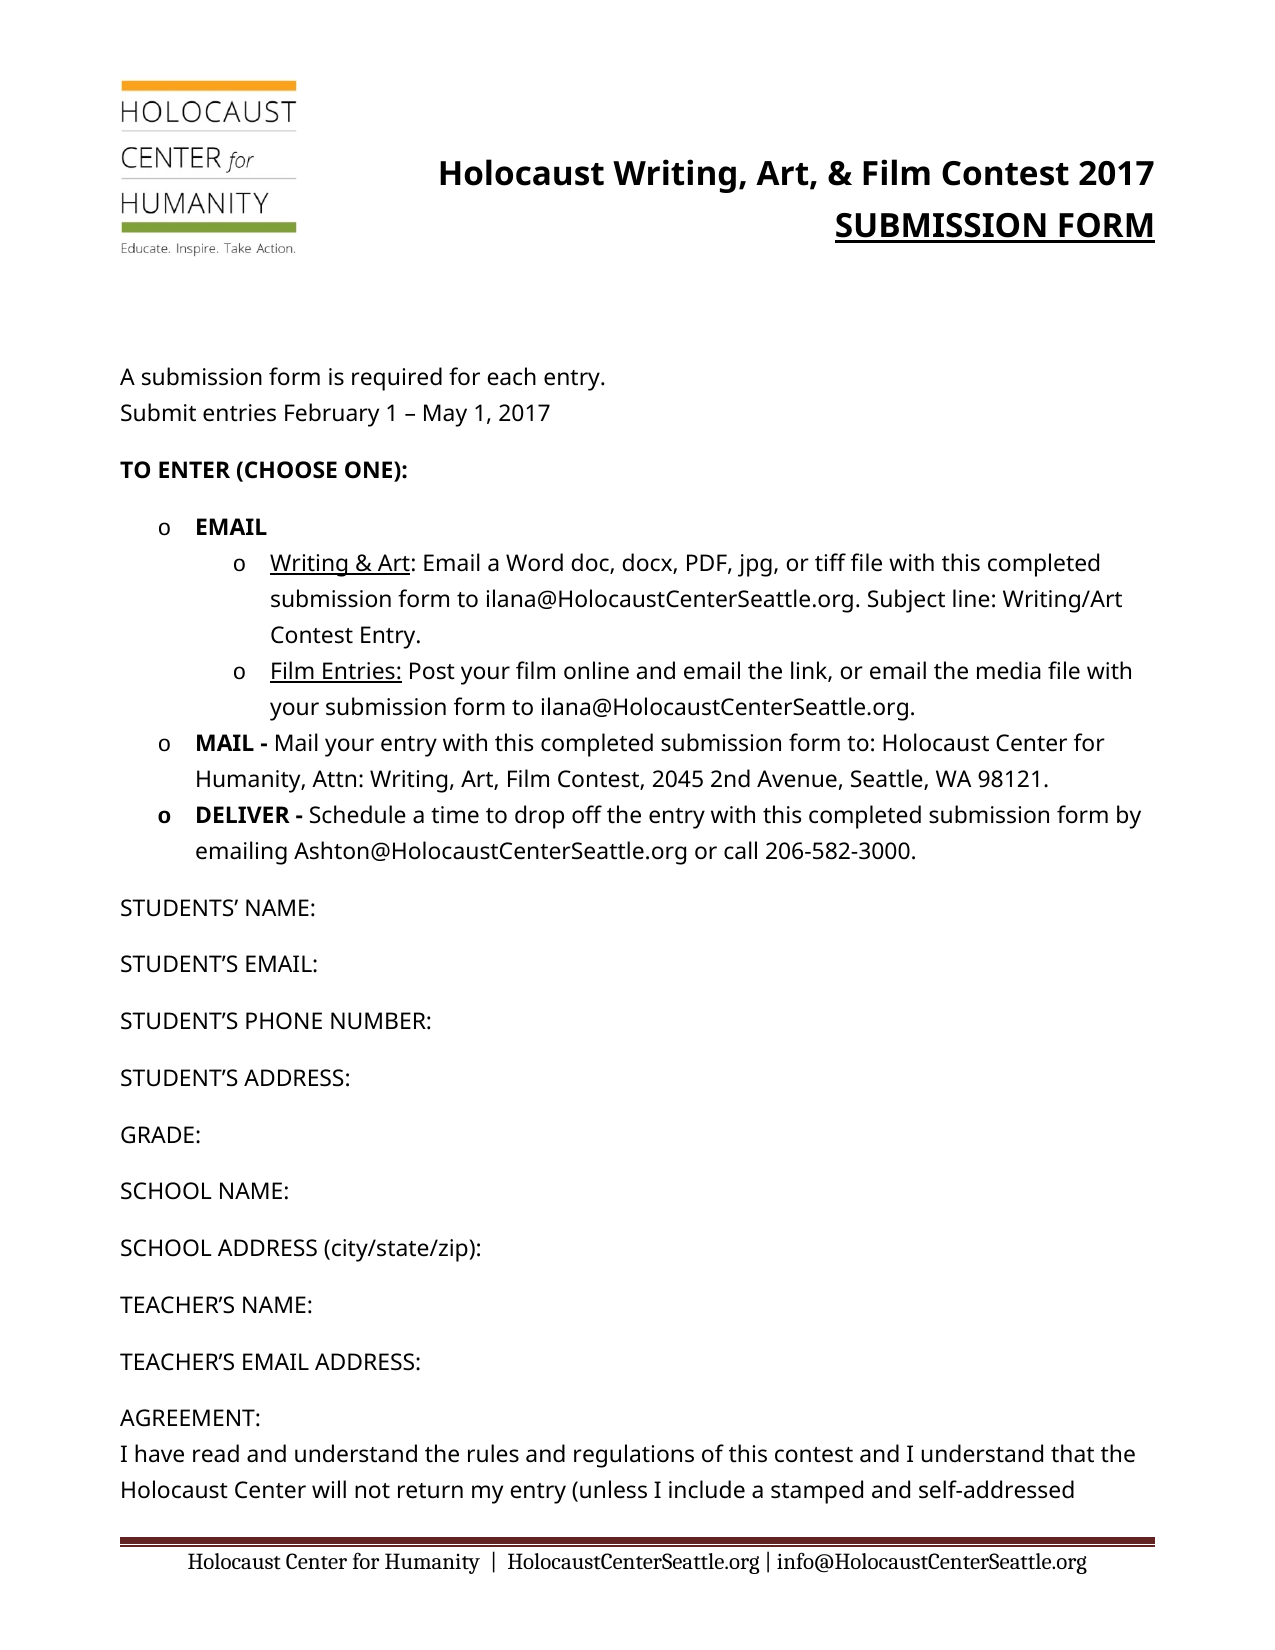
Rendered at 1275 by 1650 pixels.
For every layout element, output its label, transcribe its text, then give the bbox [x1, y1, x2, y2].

text STUDENT’S ADDRESS: [120, 1062, 1155, 1093]
list Writing & Art: Email a Word doc, docx, PDF, jpg, or tiff file with this completed submission form to ilana@HolocaustCenterSeattle.org. Subject line: Writing/Art Contest Entry. [232, 547, 1155, 650]
text A submission form is required for each entry. Submit entries February 1 – May 1, 2017 [120, 361, 1155, 428]
text STUDENT’S PHONE NUMBER: [120, 1005, 1155, 1036]
text TEACHER’S NAME: [120, 1289, 1155, 1320]
text STUDENTS’ NAME: [120, 891, 1155, 923]
text TEACHER’S EMAIL ADDRESS: [120, 1346, 1155, 1377]
text TO ENTER (CHOOSE ONE): [120, 454, 1155, 485]
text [120, 1402, 1155, 1506]
text GRADE: [120, 1118, 1155, 1150]
text SCHOOL ADDRESS (city/state/zip): [120, 1232, 1155, 1263]
list Film Entries: Post your film online and email the link, or email the media file with your submission form to ilana@HolocaustCenterSeattle.org. [232, 655, 1155, 722]
list DELIVER - Schedule a time to drop off the entry with this completed submission form by emailing Ashton@HolocaustCenterSeattle.org or call 206-582-3000. [157, 799, 1155, 866]
picture [120, 79, 297, 257]
text Holocaust Writing, Art, & Film Contest 2017 SUBMISSION FORM [297, 150, 1155, 248]
list MAIL - Mail your entry with this completed submission form to: Holocaust Center for Humanity, Attn: Writing, Art, Film Contest, 2045 2nd Avenue, Seattle, WA 98121. [157, 727, 1155, 794]
list EMAIL [157, 511, 1155, 542]
text STUDENT’S EMAIL: [120, 948, 1155, 979]
text SCHOOL NAME: [120, 1175, 1155, 1207]
